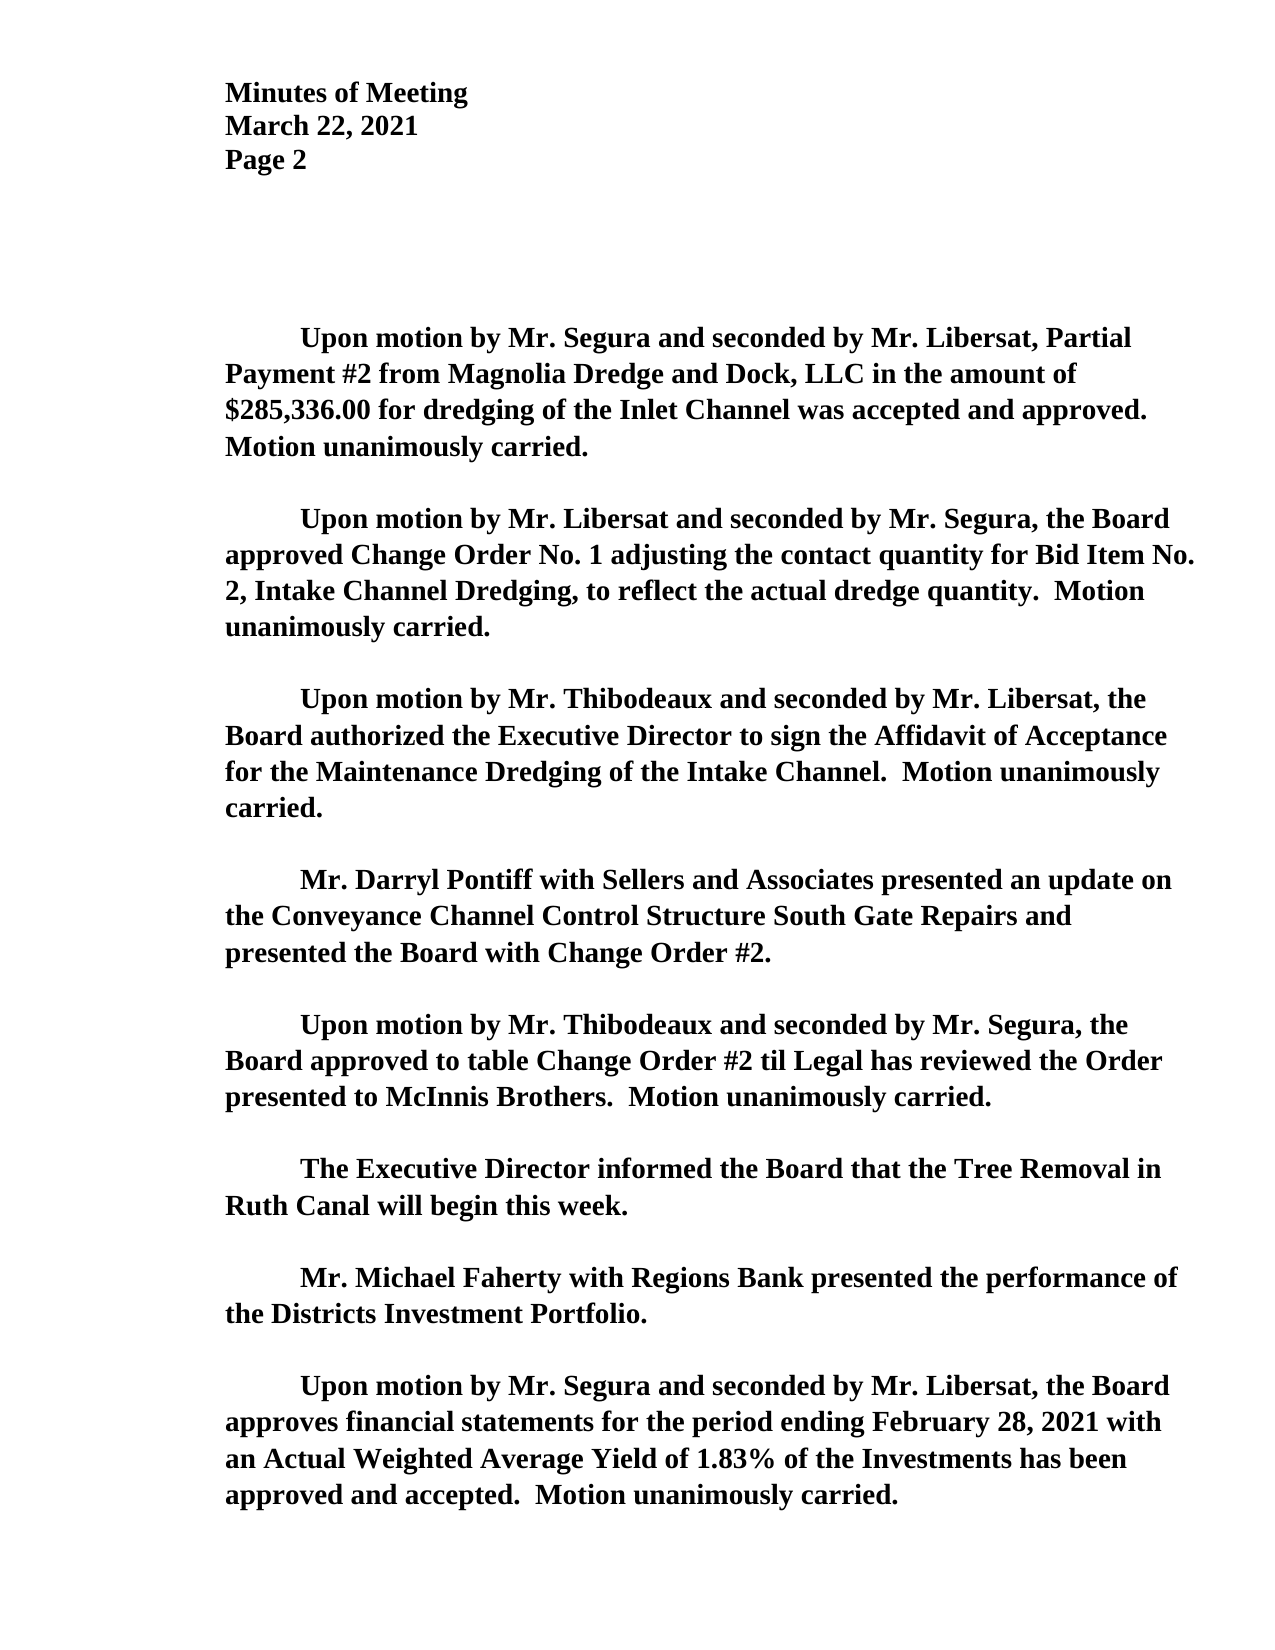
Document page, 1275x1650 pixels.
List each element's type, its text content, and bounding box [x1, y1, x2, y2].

text March 22, 2021 [225, 108, 1200, 142]
text Upon motion by Mr. Libersat and seconded by Mr. Segura, the Board approved Change Order No. 1 adjusting the contact quantity for Bid Item No. 2, Intake Channel Dredging, to reflect the actual dredge quantity. Motion unanimously carried. [225, 501, 1200, 643]
text Minutes of Meeting [225, 75, 1200, 108]
text Mr. Darryl Pontiff with Sellers and Associates presented an update on the Conveyance Channel Control Structure South Gate Repairs and presented the Board with Change Order #2. [225, 862, 1200, 968]
text Upon motion by Mr. Segura and seconded by Mr. Libersat, Partial Payment #2 from Magnolia Dredge and Dock, LLC in the amount of $285,336.00 for dredging of the Inlet Channel was accepted and approved. Motion unanimously carried. [225, 320, 1200, 462]
text Upon motion by Mr. Thibodeaux and seconded by Mr. Segura, the Board approved to table Change Order #2 til Legal has reviewed the Order presented to McInnis Brothers. Motion unanimously carried. [225, 1007, 1200, 1113]
text Upon motion by Mr. Thibodeaux and seconded by Mr. Libersat, the Board authorized the Executive Director to sign the Affidavit of Acceptance for the Maintenance Dredging of the Intake Channel. Motion unanimously carried. [225, 682, 1200, 824]
text The Executive Director informed the Board that the Tree Removal in Ruth Canal will begin this week. [225, 1152, 1200, 1221]
text Page 2 [225, 142, 1200, 176]
text Mr. Michael Faherty with Regions Bank presented the performance of the Districts Investment Portfolio. [225, 1260, 1200, 1330]
text Upon motion by Mr. Segura and seconded by Mr. Libersat, the Board approves financial statements for the period ending February 28, 2021 with an Actual Weighted Average Yield of 1.83% of the Investments has been approved and accepted. Motion unanimously carried. [225, 1368, 1200, 1510]
